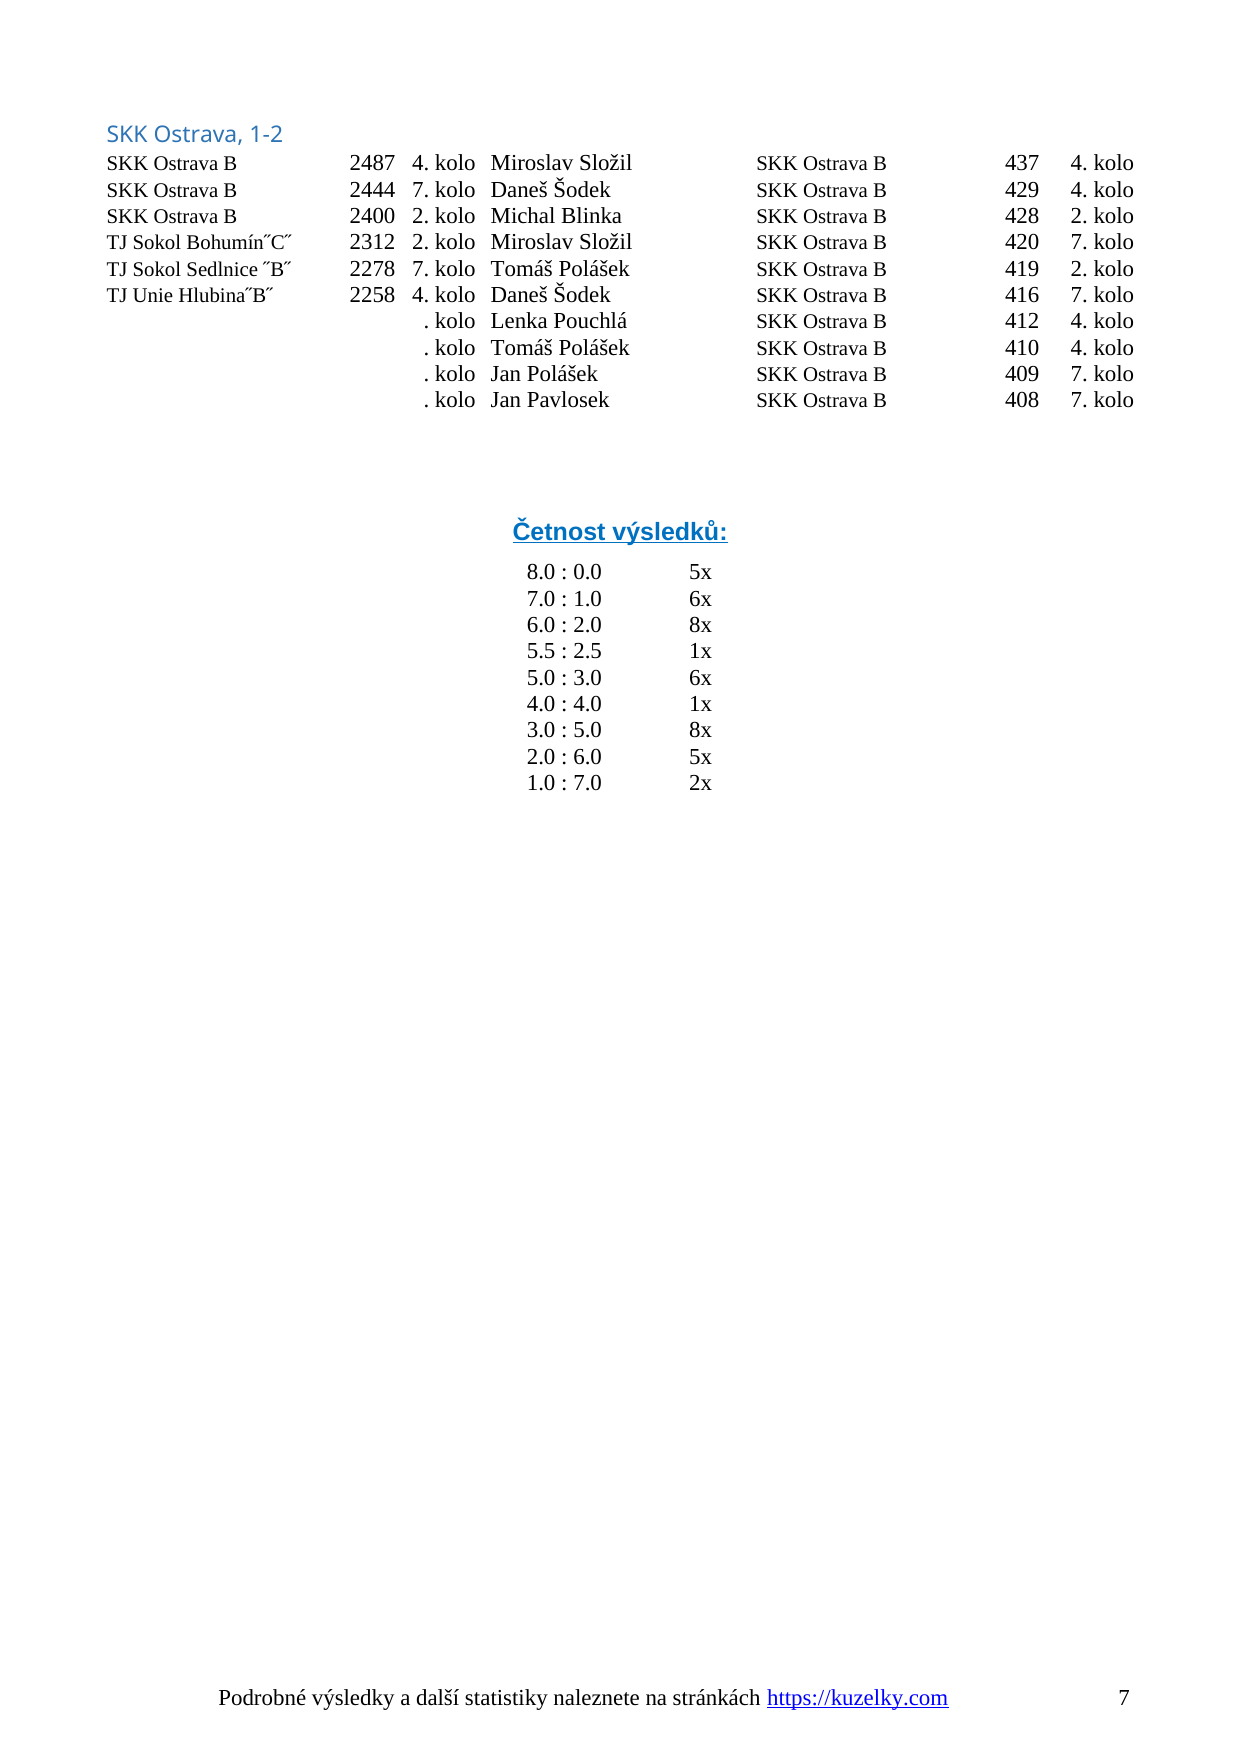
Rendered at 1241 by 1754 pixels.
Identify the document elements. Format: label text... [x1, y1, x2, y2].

text 2.0 : 6.0 5x [106, 743, 1134, 769]
text TJ Unie Hlubina˝B˝ 2258 4. kolo Daneš Šodek SKK Ostrava B 416 7. kolo [106, 281, 1134, 307]
text 4.0 : 4.0 1x [106, 690, 1134, 716]
subtitle SKK Ostrava, 1-2 [106, 118, 1134, 149]
text 8.0 : 0.0 5x [106, 558, 1134, 584]
text 3.0 : 5.0 8x [106, 716, 1134, 743]
text TJ Sokol Bohumín˝C˝ 2312 2. kolo Miroslav Složil SKK Ostrava B 420 7. kolo [106, 228, 1134, 255]
text 5.0 : 3.0 6x [106, 664, 1134, 690]
text Četnost výsledků: [94, 517, 1145, 546]
text SKK Ostrava B 2444 7. kolo Daneš Šodek SKK Ostrava B 429 4. kolo [106, 176, 1134, 202]
text SKK Ostrava B 2400 2. kolo Michal Blinka SKK Ostrava B 428 2. kolo [106, 202, 1134, 228]
text 6.0 : 2.0 8x [106, 611, 1134, 637]
text SKK Ostrava B 2487 4. kolo Miroslav Složil SKK Ostrava B 437 4. kolo [106, 149, 1134, 176]
text . kolo Tomáš Polášek SKK Ostrava B 410 4. kolo [106, 334, 1134, 360]
text 1.0 : 7.0 2x [106, 769, 1134, 795]
text . kolo Lenka Pouchlá SKK Ostrava B 412 4. kolo [106, 307, 1134, 334]
text 7.0 : 1.0 6x [106, 584, 1134, 611]
text . kolo Jan Polášek SKK Ostrava B 409 7. kolo [106, 360, 1134, 387]
text TJ Sokol Sedlnice ˝B˝ 2278 7. kolo Tomáš Polášek SKK Ostrava B 419 2. kolo [106, 255, 1134, 281]
text 5.5 : 2.5 1x [106, 637, 1134, 664]
text . kolo Jan Pavlosek SKK Ostrava B 408 7. kolo [106, 387, 1134, 413]
